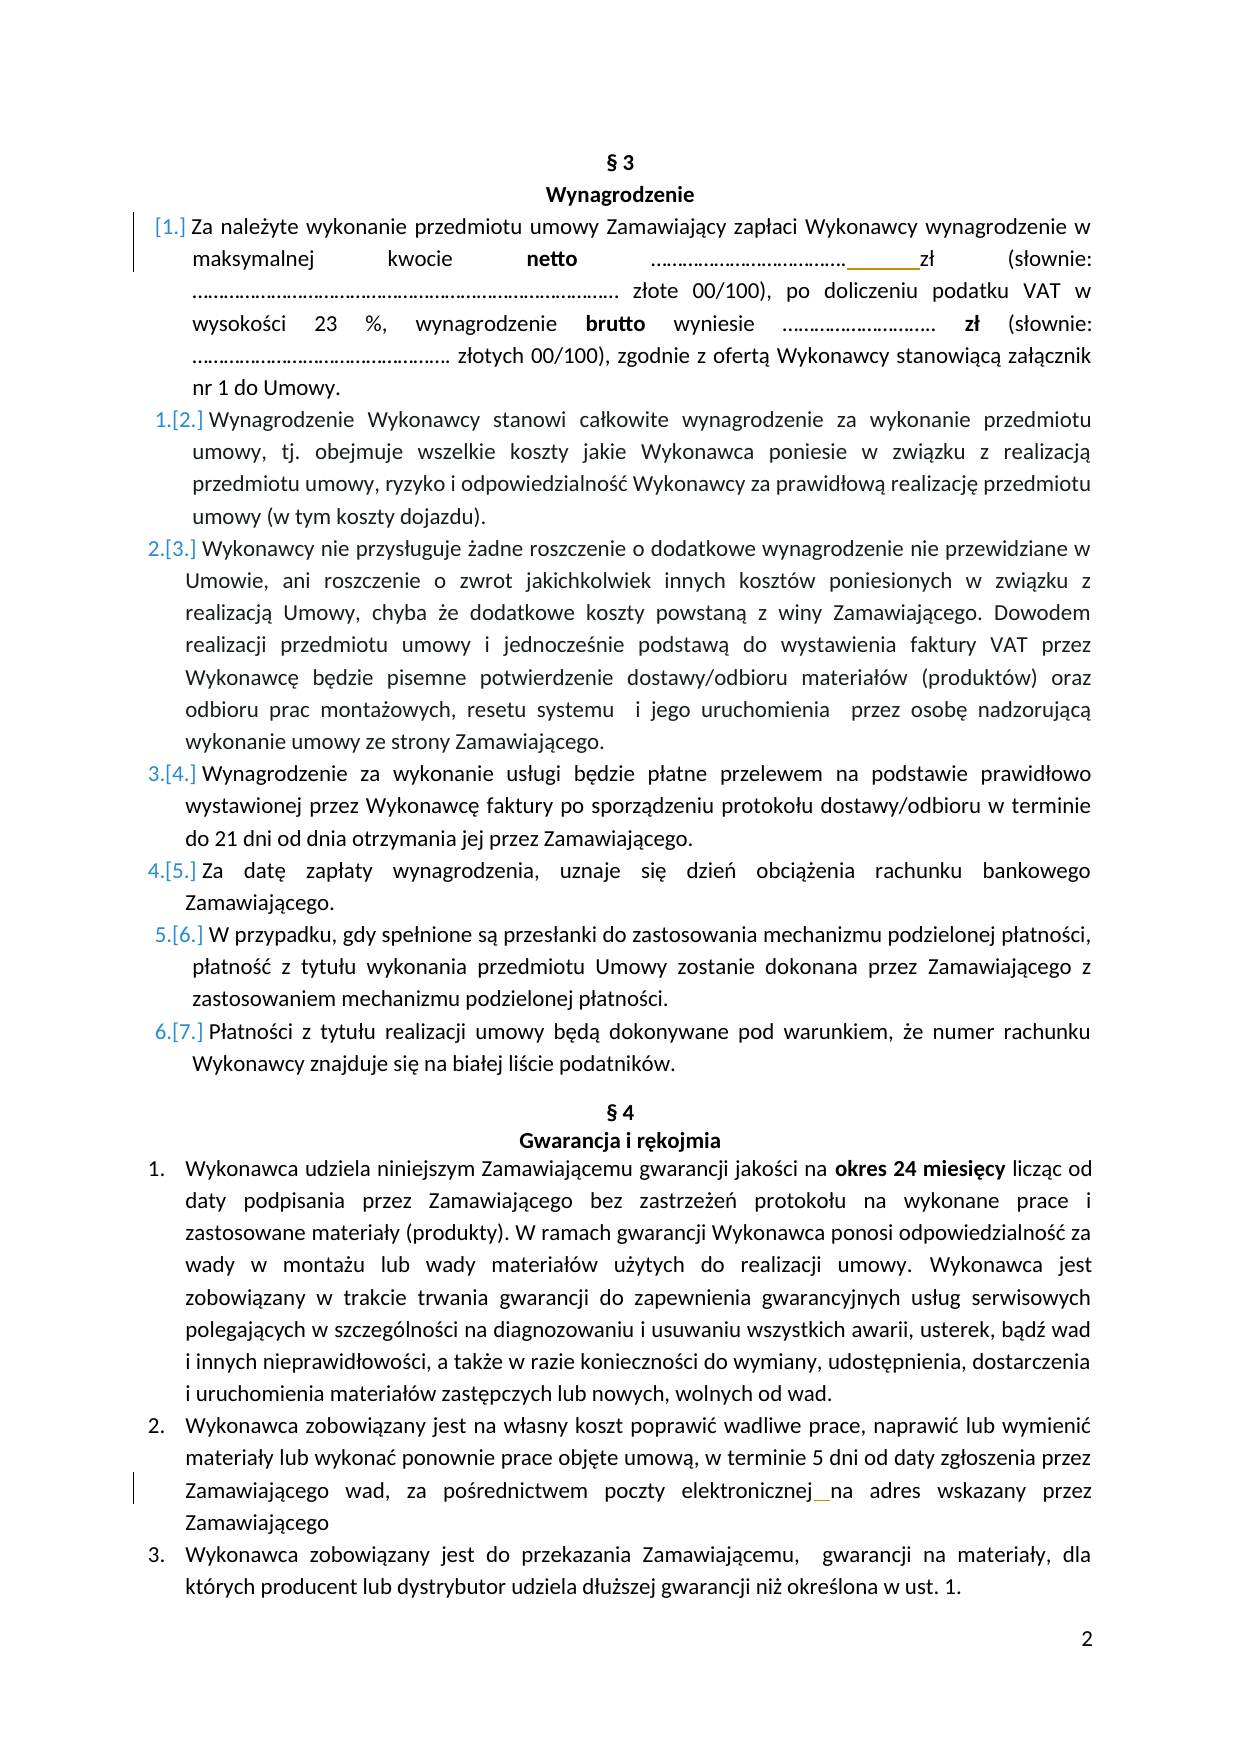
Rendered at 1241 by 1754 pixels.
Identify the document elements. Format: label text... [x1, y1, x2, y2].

list Wykonawca udziela niniejszym Zamawiającemu gwarancji jakości na okres 24 miesięcy licząc od daty podpisania przez Zamawiającego bez zastrzeżeń protokołu na wykonane prace i zastosowane materiały (produkty). W ramach gwarancji Wykonawca ponosi odpowiedzialność za wady w montażu lub wady materiałów użytych do realizacji umowy. Wykonawca jest zobowiązany w trakcie trwania gwarancji do zapewnienia gwarancyjnych usług serwisowych polegających w szczególności na diagnozowaniu i usuwaniu wszystkich awarii, usterek, bądź wad i innych nieprawidłowości, a także w razie konieczności do wymiany, udostępnienia, dostarczenia i uruchomienia materiałów zastępczych lub nowych, wolnych od wad. [148, 1154, 1092, 1407]
list Wynagrodzenie za wykonanie usługi będzie płatne przelewem na podstawie prawidłowo wystawionej przez Wykonawcę faktury po sporządzeniu protokołu dostawy/odbioru w terminie do 21 dni od dnia otrzymania jej przez Zamawiającego. [148, 759, 1093, 852]
list Wynagrodzenie Wykonawcy stanowi całkowite wynagrodzenie za wykonanie przedmiotu umowy, tj. obejmuje wszelkie koszty jakie Wykonawca poniesie w związku z realizacją przedmiotu umowy, ryzyko i odpowiedzialność Wykonawcy za prawidłową realizację przedmiotu umowy (w tym koszty dojazdu). [154, 405, 1092, 530]
text Wynagrodzenie [148, 180, 1092, 208]
list Za należyte wykonanie przedmiotu umowy Zamawiający zapłaci Wykonawcy wynagrodzenie wmaksymalnej kwocie netto ……………………………….zł (słownie: ……………………………………………………………………… złote 00/100), po doliczeniu podatku VAT w wysokości 23 %, wynagrodzenie brutto wyniesie ……………………….. zł (słownie: …………………………………………. złotych 00/100), zgodnie z ofertą Wykonawcy stanowiącą załącznik nr 1 do Umowy. [154, 212, 1092, 401]
list Wykonawca zobowiązany jest do przekazania Zamawiającemu, gwarancji na materiały, dla których producent lub dystrybutor udziela dłuższej gwarancji niż określona w ust. 1. [148, 1540, 1092, 1600]
list Wykonawca zobowiązany jest na własny koszt poprawić wadliwe prace, naprawić lub wymienić materiały lub wykonać ponownie prace objęte umową, w terminie 5 dni od daty zgłoszenia przez Zamawiającego wad, za pośrednictwem poczty elektronicznejna adres wskazany przez Zamawiającego [148, 1411, 1092, 1536]
text § 3 [148, 148, 1092, 176]
text Gwarancja i rękojmia [148, 1126, 1092, 1154]
list Za datę zapłaty wynagrodzenia, uznaje się dzień obciążenia rachunku bankowego Zamawiającego. [148, 856, 1092, 916]
list W przypadku, gdy spełnione są przesłanki do zastosowania mechanizmu podzielonej płatności, płatność z tytułu wykonania przedmiotu Umowy zostanie dokonana przez Zamawiającego z zastosowaniem mechanizmu podzielonej płatności. [154, 920, 1092, 1013]
list Płatności z tytułu realizacji umowy będą dokonywane pod warunkiem, że numer rachunku Wykonawcy znajduje się na białej liście podatników. [154, 1017, 1092, 1077]
list Wykonawcy nie przysługuje żadne roszczenie o dodatkowe wynagrodzenie nie przewidziane w Umowie, ani roszczenie o zwrot jakichkolwiek innych kosztów poniesionych w związku z realizacją Umowy, chyba że dodatkowe koszty powstaną z winy Zamawiającego. Dowodem realizacji przedmiotu umowy i jednocześnie podstawą do wystawienia faktury VAT przez Wykonawcę będzie pisemne potwierdzenie dostawy/odbioru materiałów (produktów) oraz odbioru prac montażowych, resetu systemu i jego uruchomienia przez osobę nadzorującą wykonanie umowy ze strony Zamawiającego. [148, 534, 1092, 755]
text § 4 [148, 1098, 1092, 1126]
